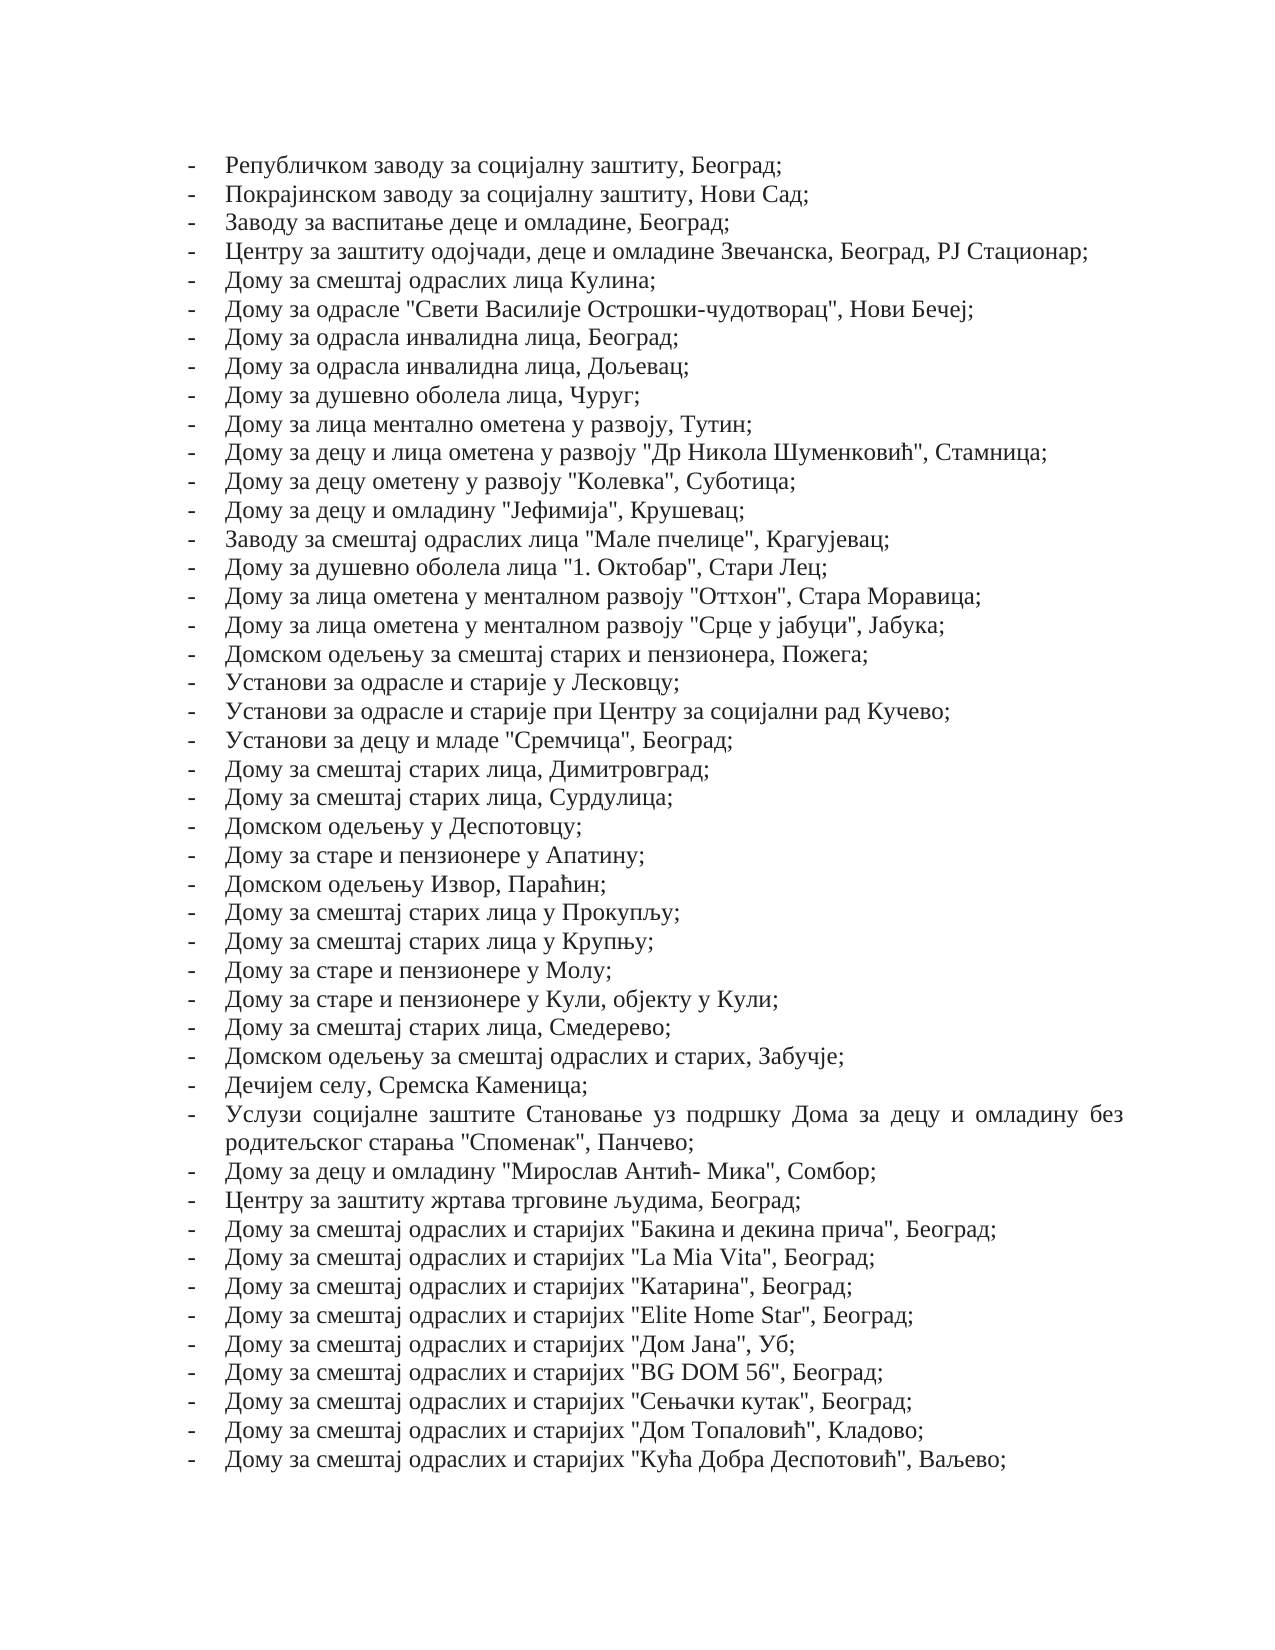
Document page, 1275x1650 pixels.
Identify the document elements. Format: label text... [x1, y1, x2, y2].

list Услузи социјалне заштите Становање уз подршку Дома за децу и омладину без родитељског старања ''Споменак'', Панчево; [187, 1099, 1125, 1156]
list Дому за смештај одраслих и старијих ''Дом Топаловић'', Кладово; [187, 1415, 1125, 1444]
list Дому за смештај одраслих и старијих ''Катарина'', Београд; [187, 1271, 1125, 1300]
list Дому за смештај одраслих и старијих ''Бакина и декина прича'', Београд; [187, 1214, 1125, 1242]
list Дому за смештај старих лица, Смедерево; [187, 1012, 1125, 1041]
list Дому за смештај старих лица у Крупњу; [187, 926, 1125, 955]
list Дому за старе и пензионере у Кули, објекту у Кули; [187, 984, 1125, 1012]
list Дому за смештај старих лица у Прокупљу; [187, 897, 1125, 926]
list Дому за душевно оболела лица, Чуруг; [187, 380, 1125, 409]
list Покрајинском заводу за социјалну заштиту, Нови Сад; [187, 179, 1125, 207]
list Дому за децу и омладину ''Мирослав Антић- Мика'', Сомбор; [187, 1156, 1125, 1185]
list Дому за старе и пензионере у Апатину; [187, 840, 1125, 869]
list Дому за лица ментално ометена у развоју, Тутин; [187, 409, 1125, 437]
list Дому за одрасле ''Свети Василије Острошки-чудотворац'', Нови Бечеј; [187, 294, 1125, 322]
list Дому за лица ометена у менталном развоју ''Оттхон'', Стара Моравица; [187, 581, 1125, 610]
list Установи за одрасле и старије при Центру за социјални рад Кучево; [187, 696, 1125, 725]
list Дому за старе и пензионере у Молу; [187, 955, 1125, 984]
list Установи за одрасле и старије у Лесковцу; [187, 667, 1125, 696]
list Заводу за васпитање деце и омладине, Београд; [187, 207, 1125, 236]
list Дому за смештај одраслих и старијих ''Сењачки кутак'', Београд; [187, 1386, 1125, 1415]
list Дому за лица ометена у менталном развоју ''Срце у јабуци'', Јабука; [187, 610, 1125, 639]
list Дому за смештај одраслих лица Кулина; [187, 265, 1125, 294]
list Републичком заводу за социјалну заштиту, Београд; [187, 150, 1125, 179]
list Дому за одрасла инвалидна лица, Београд; [187, 322, 1125, 351]
list Домском одељењу за смештај одраслих и старих, Забучје; [187, 1041, 1125, 1070]
list Дечијем селу, Сремска Каменица; [187, 1070, 1125, 1099]
list Дому за смештај одраслих и старијих ''Кућа Добра Деспотовић'', Ваљево; [187, 1444, 1125, 1472]
list Домском одељењу у Деспотовцу; [187, 811, 1125, 840]
list Дому за смештај одраслих и старијих ''La Mia Vita'', Београд; [187, 1242, 1125, 1271]
list Дому за смештај старих лица, Сурдулица; [187, 782, 1125, 811]
list Дому за смештај одраслих и старијих ''Дом Јана'', Уб; [187, 1329, 1125, 1357]
list Дому за смештај одраслих и старијих ''BG DOM 56'', Београд; [187, 1357, 1125, 1386]
list Дому за смештај старих лица, Димитровград; [187, 754, 1125, 782]
list Домском одељењу Извор, Параћин; [187, 869, 1125, 897]
list Дому за смештај одраслих и старијих ''Elite Home Star'', Београд; [187, 1300, 1125, 1329]
list Центру за заштиту одојчади, деце и омладине Звечанска, Београд, РЈ Стационар; [187, 236, 1125, 265]
list Дому за децу и омладину ''Јефимија'', Крушевац; [187, 495, 1125, 524]
list Заводу за смештај одраслих лица ''Мале пчелице'', Крагујевац; [187, 524, 1125, 552]
list Дому за децу и лица ометена у развоју ''Др Никола Шуменковић'', Стамница; [187, 437, 1125, 466]
list Установи за децу и младе ''Сремчица'', Београд; [187, 725, 1125, 754]
list Дому за одрасла инвалидна лица, Дољевац; [187, 351, 1125, 380]
list Дому за децу ометену у развоју ''Колевка'', Суботица; [187, 466, 1125, 495]
list Центру за заштиту жртава трговине људима, Београд; [187, 1185, 1125, 1214]
list Домском одељењу за смештај старих и пензионера, Пожега; [187, 639, 1125, 667]
list Дому за душевно оболела лица ''1. Октобар'', Стари Лец; [187, 552, 1125, 581]
